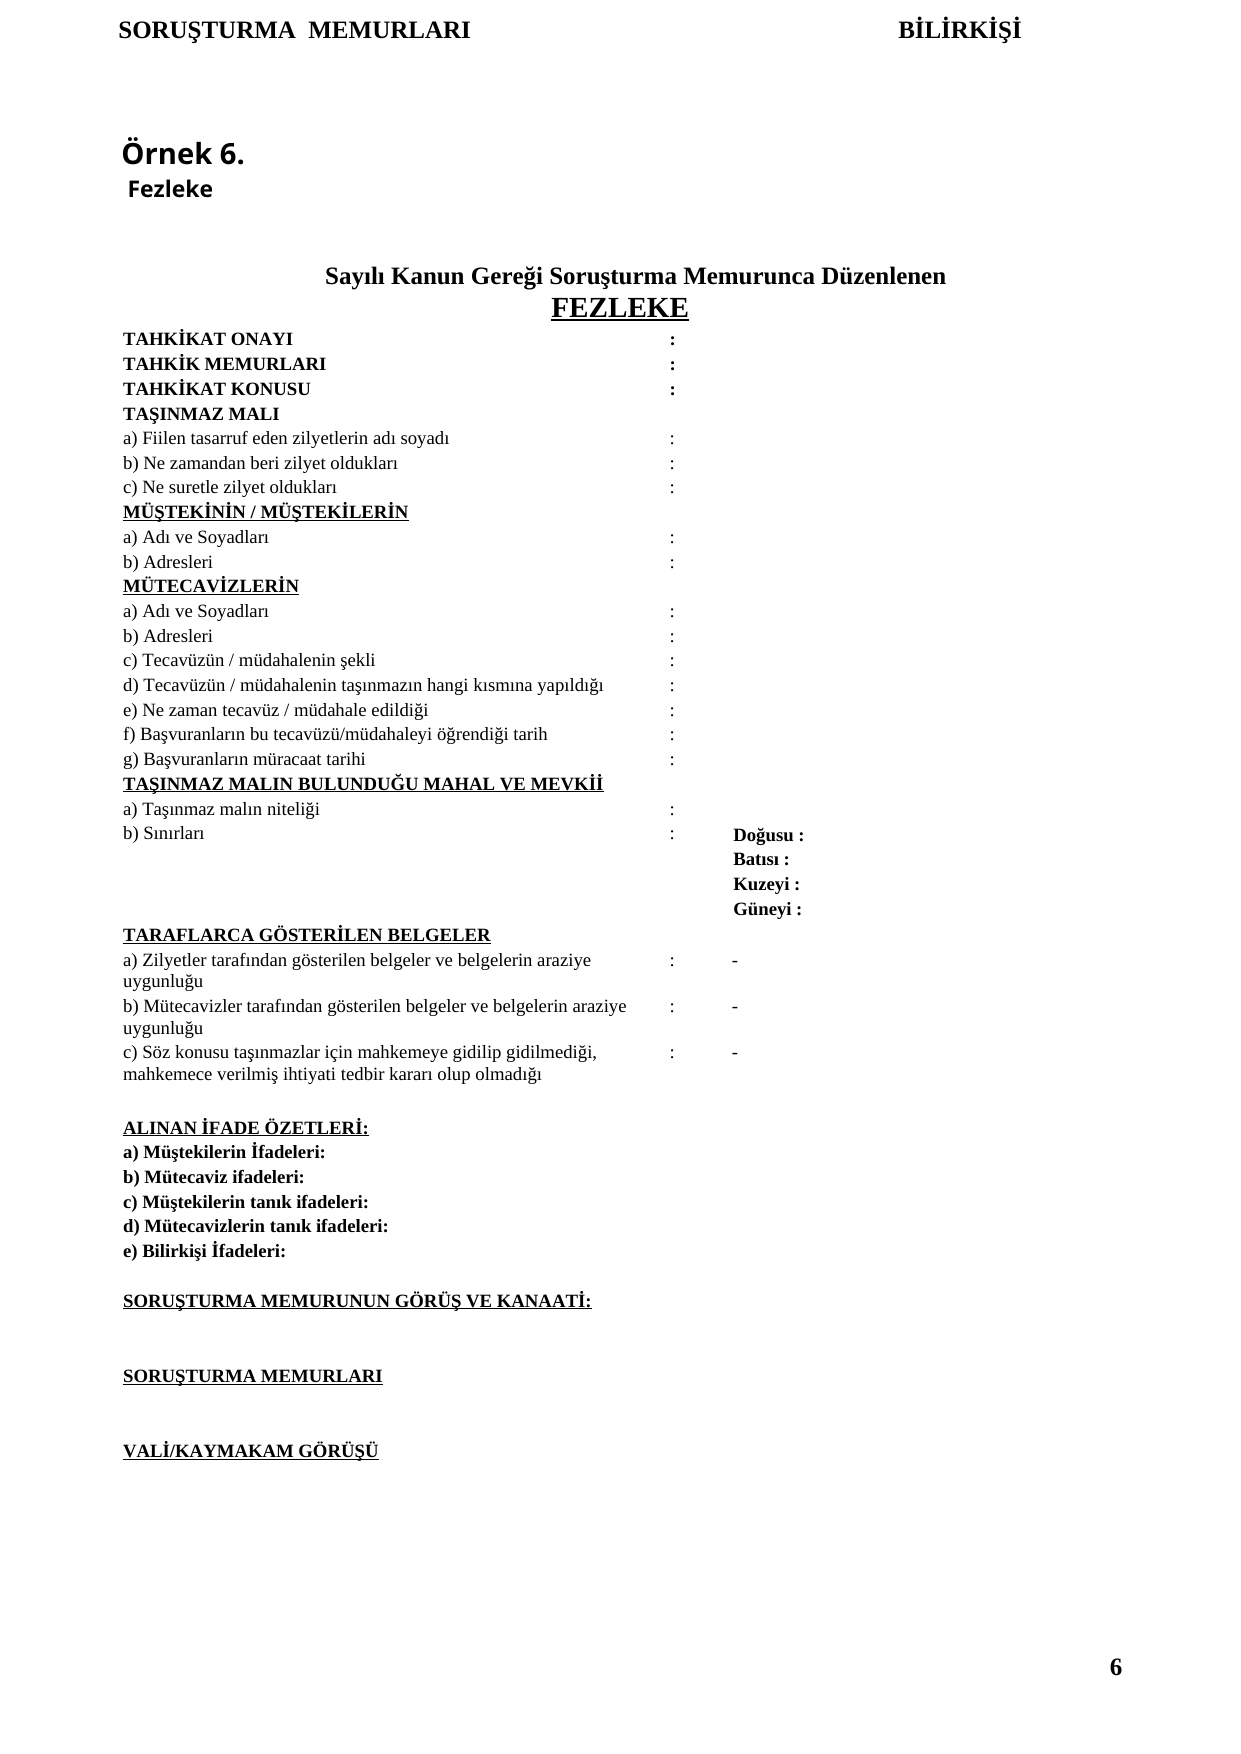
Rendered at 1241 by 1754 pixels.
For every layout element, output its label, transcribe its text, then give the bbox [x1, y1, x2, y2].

table_header [118, 101, 1122, 1568]
text SORUŞTURMA MEMURLARI BİLİRKİŞİ [118, 15, 1122, 43]
